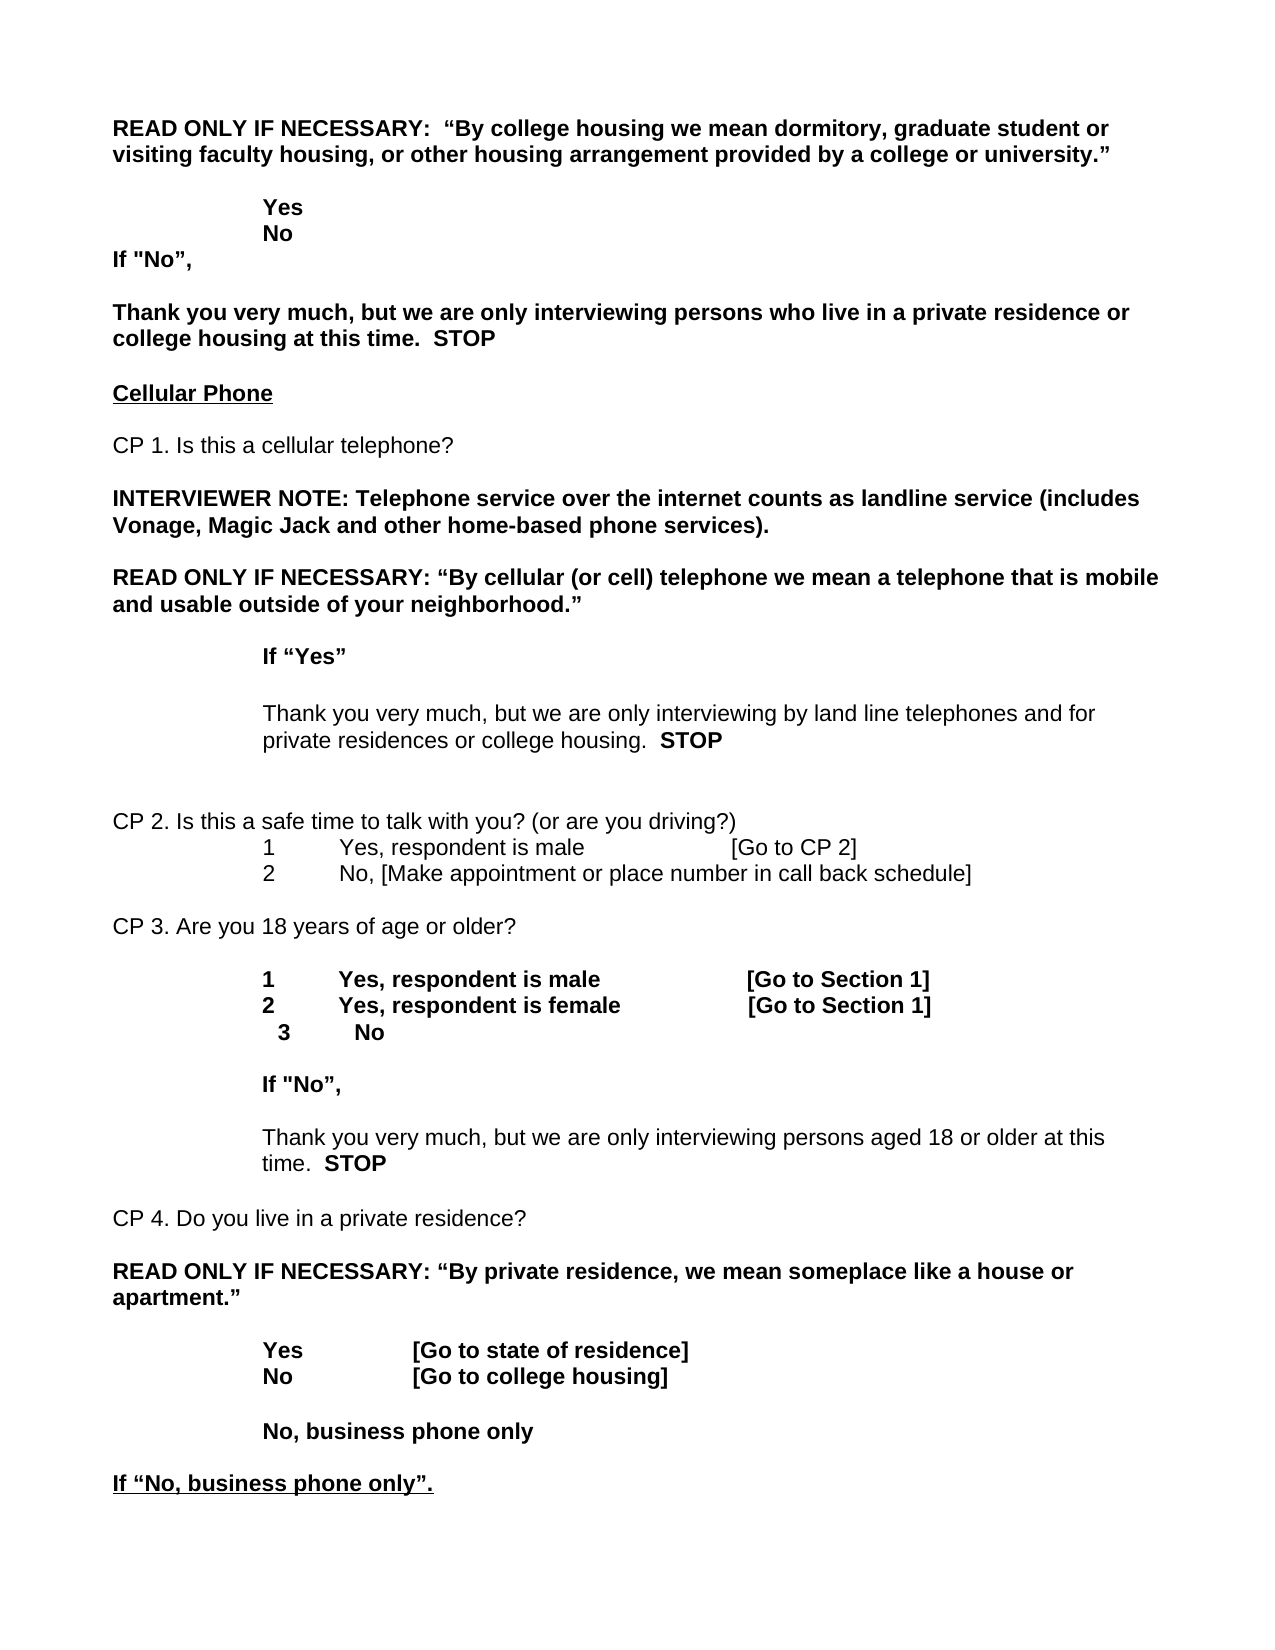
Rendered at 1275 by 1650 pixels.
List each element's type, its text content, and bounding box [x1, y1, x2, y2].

text CP 1. Is this a cellular telephone? [112, 432, 1162, 459]
text INTERVIEWER NOTE: Telephone service over the internet counts as landline service (includes Vonage, Magic Jack and other home-based phone services). [112, 485, 1162, 538]
text READ ONLY IF NECESSARY: “By cellular (or cell) telephone we mean a telephone that is mobile and usable outside of your neighborhood.” [112, 564, 1162, 617]
text Cellular Phone [112, 380, 1162, 406]
text Thank you very much, but we are only interviewing persons aged 18 or older at this time. STOP [262, 1124, 1162, 1177]
text If "No”, [187, 1071, 1162, 1098]
text 1 Yes, respondent is male [Go to CP 2] [262, 834, 1162, 860]
text 2 Yes, respondent is female [Go to Section 1] [262, 992, 1162, 1018]
text CP 4. Do you live in a private residence? [102, 1205, 1162, 1231]
text Yes [112, 194, 1162, 220]
text No [Go to college housing] [112, 1363, 1162, 1389]
text Thank you very much, but we are only interviewing persons who live in a private residence or college housing at this time. STOP [112, 299, 1162, 352]
text Yes [Go to state of residence] [112, 1337, 1162, 1363]
text READ ONLY IF NECESSARY: “By college housing we mean dormitory, graduate student or visiting faculty housing, or other housing arrangement provided by a college or university.” [102, 115, 1162, 167]
text CP 2. Is this a safe time to talk with you? (or are you driving?) [112, 808, 1162, 834]
text If “Yes” [112, 643, 1162, 670]
text 3 No [112, 1018, 1162, 1045]
text No [112, 220, 1162, 246]
text Thank you very much, but we are only interviewing by land line telephones and for private residences or college housing. STOP [258, 700, 1162, 753]
text No, business phone only [112, 1418, 1162, 1444]
text READ ONLY IF NECESSARY: “By private residence, we mean someplace like a house or apartment.” [112, 1258, 1162, 1311]
text If “No, business phone only”. [112, 1470, 1162, 1497]
text 2 No, [Make appointment or place number in call back schedule] [262, 860, 1162, 887]
text CP 3. Are you 18 years of age or older? [112, 913, 1162, 939]
text If "No”, [112, 246, 1162, 273]
text 1 Yes, respondent is male [Go to Section 1] [262, 966, 1162, 992]
